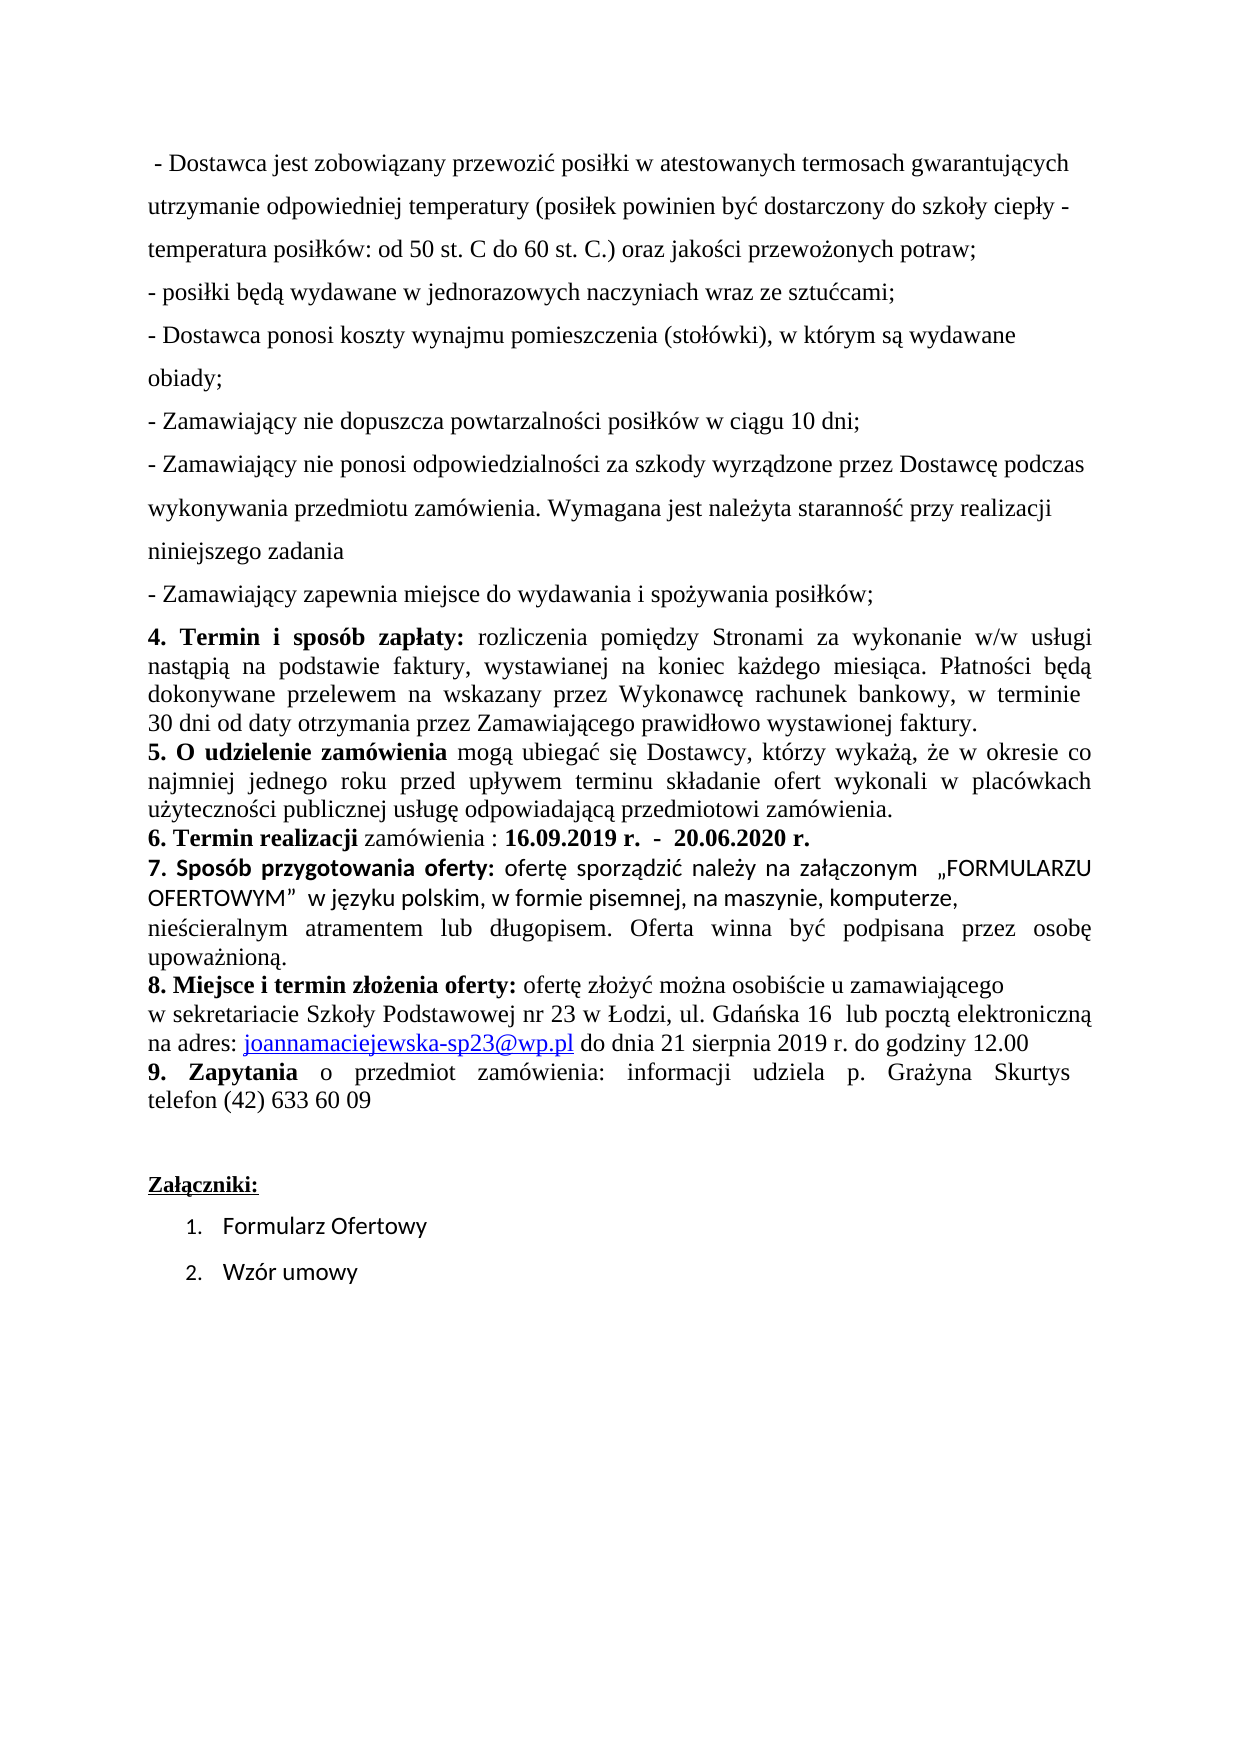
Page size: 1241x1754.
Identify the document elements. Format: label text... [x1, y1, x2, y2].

text 5. O udzielenie zamówienia mogą ubiegać się Dostawcy, którzy wykażą, że w okresie co najmniej jednego roku przed upływem terminu składanie ofert wykonali w placówkach użyteczności publicznej usługę odpowiadającą przedmiotowi zamówienia. [148, 737, 1093, 823]
text 4. Termin i sposób zapłaty: rozliczenia pomiędzy Stronami za wykonanie w/w usługi nastąpią na podstawie faktury, wystawianej na koniec każdego miesiąca. Płatności będą dokonywane przelewem na wskazany przez Wykonawcę rachunek bankowy, w terminie 30 dni od daty otrzymania przez Zamawiającego prawidłowo wystawionej faktury. [148, 622, 1093, 737]
text - Zamawiający zapewnia miejsce do wydawania i spożywania posiłków; [148, 579, 1093, 608]
list Formularz Ofertowy [185, 1211, 1093, 1241]
text 6. Termin realizacji zamówienia : 16.09.2019 r. - 20.06.2020 r. [148, 823, 1093, 852]
text - Dostawca ponosi koszty wynajmu pomieszczenia (stołówki), w którym są wydawane obiady; [148, 320, 1093, 392]
text - Zamawiający nie dopuszcza powtarzalności posiłków w ciągu 10 dni; [148, 406, 1093, 435]
text - Dostawca jest zobowiązany przewozić posiłki w atestowanych termosach gwarantujących utrzymanie odpowiedniej temperatury (posiłek powinien być dostarczony do szkoły ciepły - temperatura posiłków: od 50 st. C do 60 st. C.) oraz jakości przewożonych potraw; [148, 148, 1093, 263]
text nieścieralnym atramentem lub długopisem. Oferta winna być podpisana przez osobę upoważnioną. [148, 913, 1093, 971]
text - posiłki będą wydawane w jednorazowych naczyniach wraz ze sztućcami; [148, 277, 1093, 306]
text 7. Sposób przygotowania oferty: ofertę sporządzić należy na załączonym „FORMULARZU OFERTOWYM” w języku polskim, w formie pisemnej, na maszynie, komputerze, [148, 852, 1093, 913]
text 9. Zapytania o przedmiot zamówienia: informacji udziela p. Grażyna Skurtys telefon (42) 633 60 09 [148, 1057, 1093, 1114]
text w sekretariacie Szkoły Podstawowej nr 23 w Łodzi, ul. Gdańska 16 lub pocztą elektroniczną na adres: joannamaciejewska-sp23@wp.pl do dnia 21 sierpnia 2019 r. do godziny 12.00 [148, 999, 1093, 1057]
list Wzór umowy [185, 1256, 1093, 1287]
text Załączniki: [148, 1171, 1093, 1197]
text 8. Miejsce i termin złożenia oferty: ofertę złożyć można osobiście u zamawiającego [148, 971, 1093, 999]
text - Zamawiający nie ponosi odpowiedzialności za szkody wyrządzone przez Dostawcę podczas wykonywania przedmiotu zamówienia. Wymagana jest należyta staranność przy realizacji niniejszego zadania [148, 449, 1093, 564]
